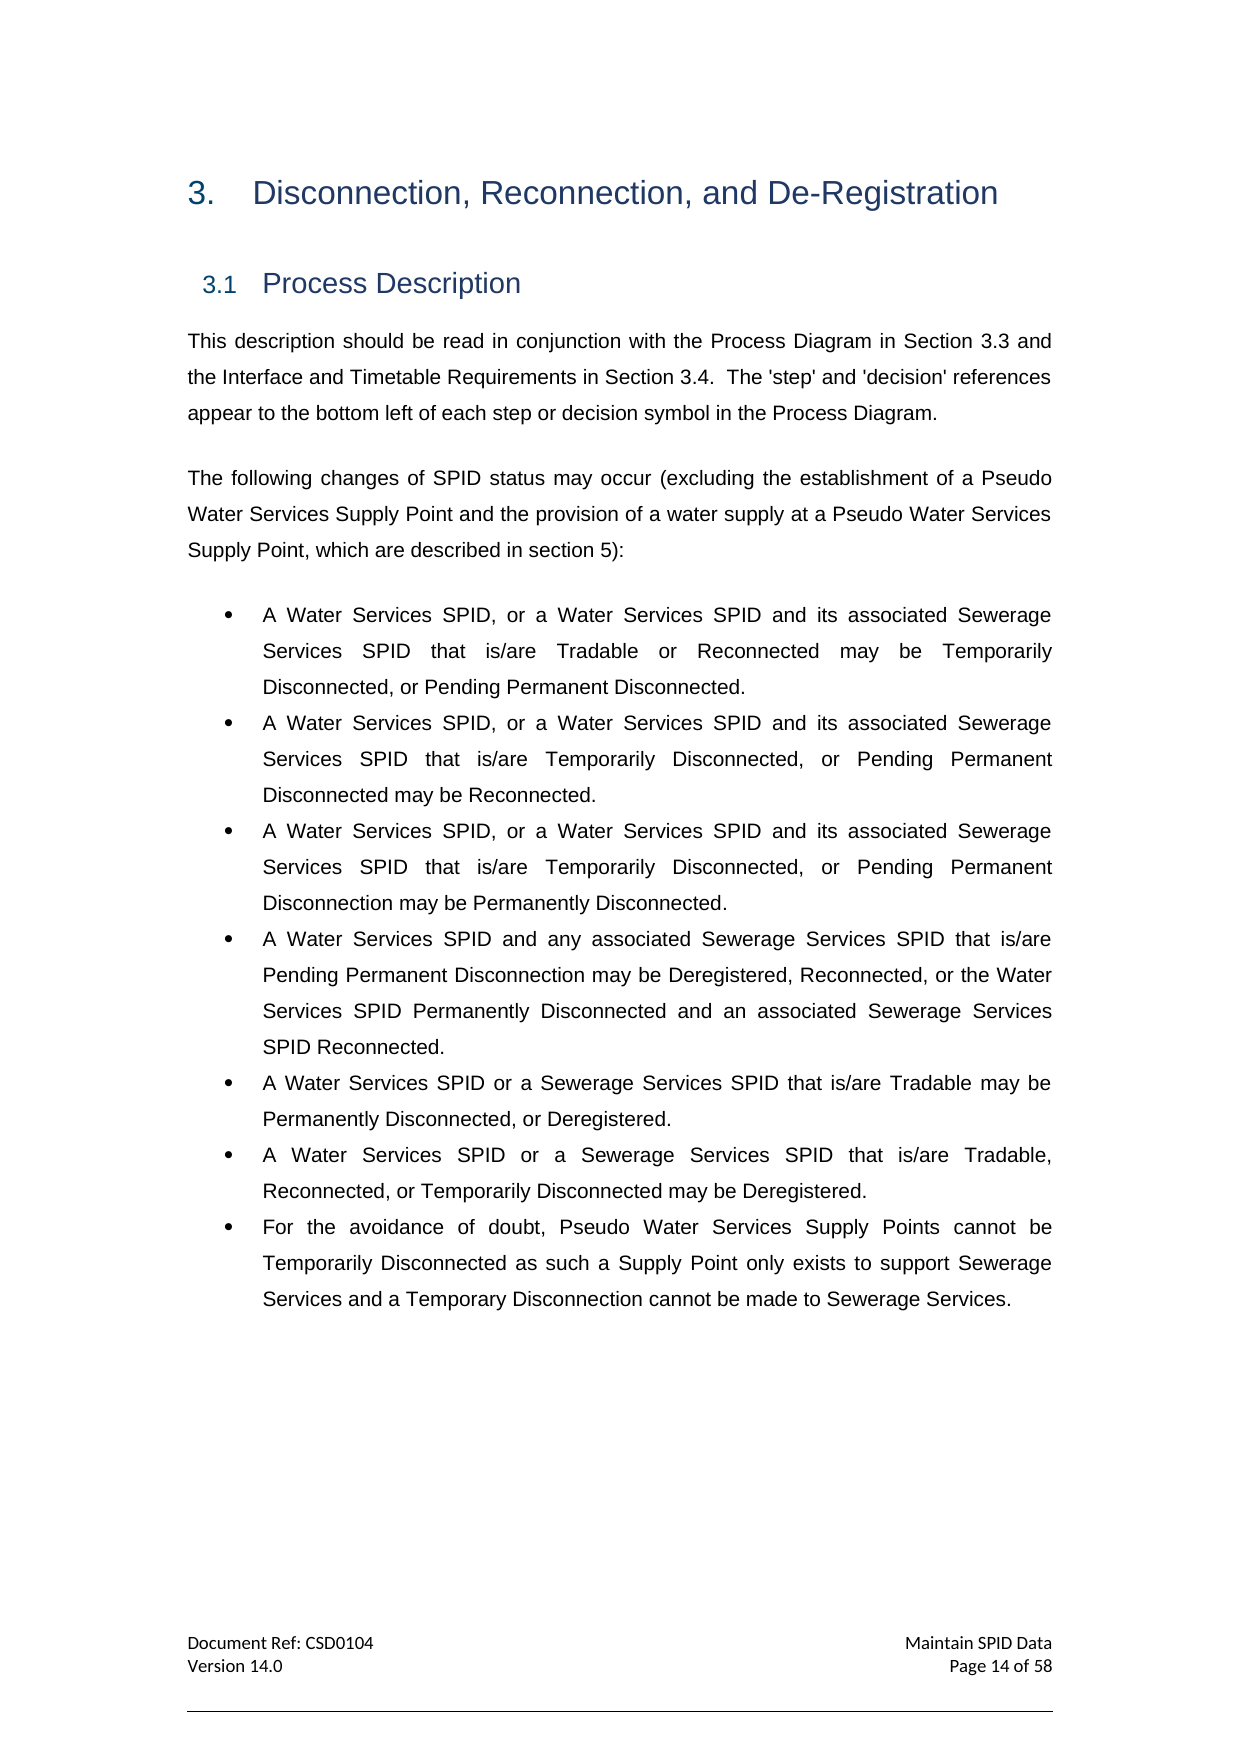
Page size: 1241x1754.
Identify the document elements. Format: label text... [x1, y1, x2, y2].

list A Water Services SPID or a Sewerage Services SPID that is/are Tradable may be Permanently Disconnected, or Deregistered. [225, 1071, 1053, 1131]
list A Water Services SPID or a Sewerage Services SPID that is/are Tradable, Reconnected, or Temporarily Disconnected may be Deregistered. [225, 1143, 1053, 1203]
text This description should be read in conjunction with the Process Diagram in Section 3.3 and the Interface and Timetable Requirements in Section 3.4. The 'step' and 'decision' references appear to the bottom left of each step or decision symbol in the Process Diagram. [187, 329, 1053, 425]
list A Water Services SPID and any associated Sewerage Services SPID that is/are Pending Permanent Disconnection may be Deregistered, Reconnected, or the Water Services SPID Permanently Disconnected and an associated Sewerage Services SPID Reconnected. [225, 927, 1053, 1059]
subtitle Disconnection, Reconnection, and De-Registration [187, 173, 1053, 211]
text The following changes of SPID status may occur (excluding the establishment of a Pseudo Water Services Supply Point and the provision of a water supply at a Pseudo Water Services Supply Point, which are described in section 5): [187, 466, 1053, 562]
subtitle Process Description [202, 266, 1053, 300]
list A Water Services SPID, or a Water Services SPID and its associated Sewerage Services SPID that is/are Temporarily Disconnected, or Pending Permanent Disconnected may be Reconnected. [225, 711, 1053, 807]
list For the avoidance of doubt, Pseudo Water Services Supply Points cannot be Temporarily Disconnected as such a Supply Point only exists to support Sewerage Services and a Temporary Disconnection cannot be made to Sewerage Services. [225, 1214, 1053, 1311]
list A Water Services SPID, or a Water Services SPID and its associated Sewerage Services SPID that is/are Temporarily Disconnected, or Pending Permanent Disconnection may be Permanently Disconnected. [225, 819, 1053, 915]
list A Water Services SPID, or a Water Services SPID and its associated Sewerage Services SPID that is/are Tradable or Reconnected may be Temporarily Disconnected, or Pending Permanent Disconnected. [225, 603, 1053, 699]
